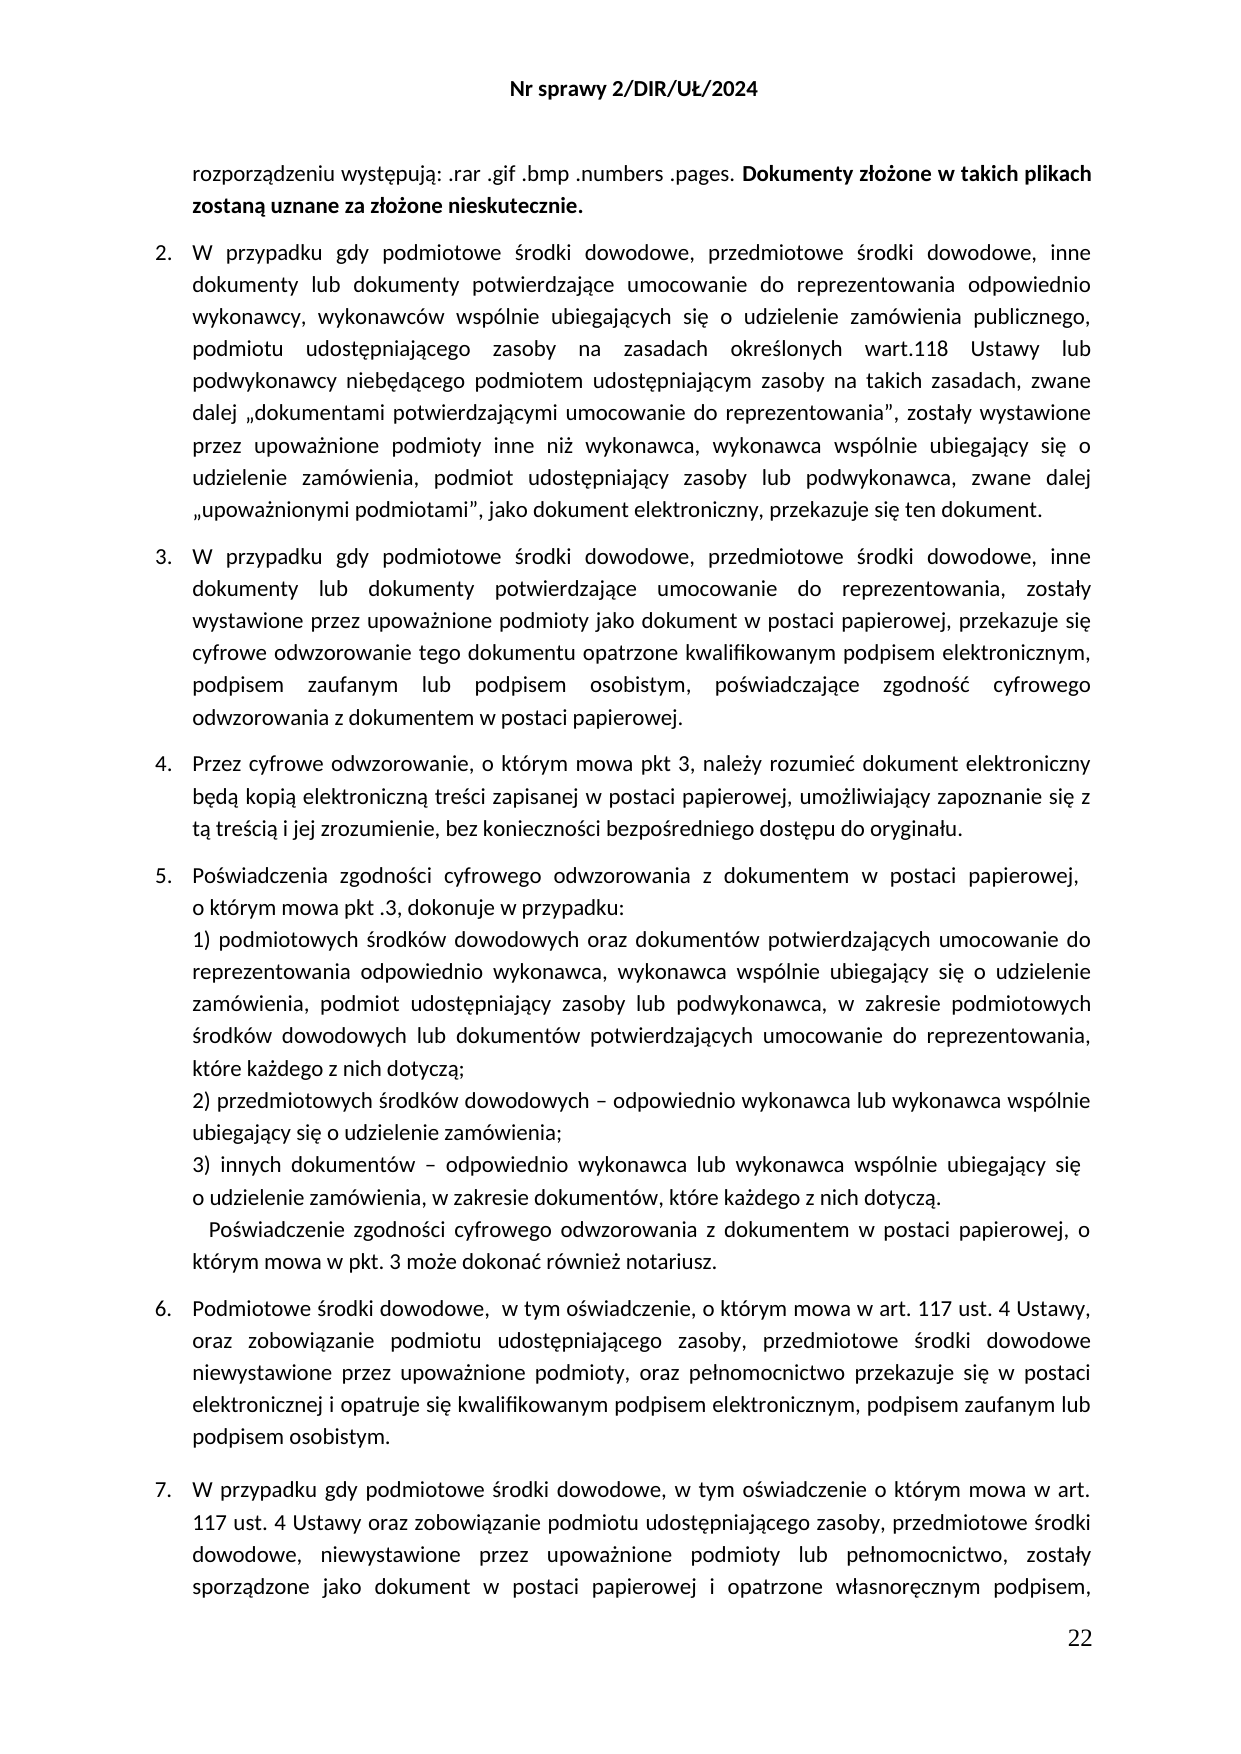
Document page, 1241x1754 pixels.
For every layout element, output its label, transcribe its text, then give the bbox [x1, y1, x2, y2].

list W przypadku gdy podmiotowe środki dowodowe, przedmiotowe środki dowodowe, inne dokumenty lub dokumenty potwierdzające umocowanie do reprezentowania odpowiednio wykonawcy, wykonawców wspólnie ubiegających się o udzielenie zamówienia publicznego, podmiotu udostępniającego zasoby na zasadach określonych wart.118 Ustawy lub podwykonawcy niebędącego podmiotem udostępniającym zasoby na takich zasadach, zwane dalej „dokumentami potwierdzającymi umocowanie do reprezentowania”, zostały wystawione przez upoważnione podmioty inne niż wykonawca, wykonawca wspólnie ubiegający się o udzielenie zamówienia, podmiot udostępniający zasoby lub podwykonawca, zwane dalej „upoważnionymi podmiotami”, jako dokument elektroniczny, przekazuje się ten dokument. [155, 238, 1092, 523]
text 2) przedmiotowych środków dowodowych – odpowiednio wykonawca lub wykonawca wspólnie ubiegający się o udzielenie zamówienia; [192, 1086, 1092, 1146]
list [155, 159, 1092, 219]
list Poświadczenia zgodności cyfrowego odwzorowania z dokumentem w postaci papierowej, o którym mowa pkt .3, dokonuje w przypadku: [155, 861, 1092, 921]
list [154, 1476, 1092, 1600]
text 3) innych dokumentów – odpowiednio wykonawca lub wykonawca wspólnie ubiegający się o udzielenie zamówienia, w zakresie dokumentów, które każdego z nich dotyczą. [192, 1150, 1092, 1211]
text 1) podmiotowych środków dowodowych oraz dokumentów potwierdzających umocowanie do reprezentowania odpowiednio wykonawca, wykonawca wspólnie ubiegający się o udzielenie zamówienia, podmiot udostępniający zasoby lub podwykonawca, w zakresie podmiotowych środków dowodowych lub dokumentów potwierdzających umocowanie do reprezentowania, które każdego z nich dotyczą; [192, 925, 1092, 1082]
text Poświadczenie zgodności cyfrowego odwzorowania z dokumentem w postaci papierowej, o którym mowa w pkt. 3 może dokonać również notariusz. [148, 1215, 1092, 1275]
list Podmiotowe środki dowodowe, w tym oświadczenie, o którym mowa w art. 117 ust. 4 Ustawy, oraz zobowiązanie podmiotu udostępniającego zasoby, przedmiotowe środki dowodowe niewystawione przez upoważnione podmioty, oraz pełnomocnictwo przekazuje się w postaci elektronicznej i opatruje się kwalifikowanym podpisem elektronicznym, podpisem zaufanym lub podpisem osobistym. [154, 1294, 1092, 1451]
list W przypadku gdy podmiotowe środki dowodowe, przedmiotowe środki dowodowe, inne dokumenty lub dokumenty potwierdzające umocowanie do reprezentowania, zostały wystawione przez upoważnione podmioty jako dokument w postaci papierowej, przekazuje się cyfrowe odwzorowanie tego dokumentu opatrzone kwalifikowanym podpisem elektronicznym, podpisem zaufanym lub podpisem osobistym, poświadczające zgodność cyfrowego odwzorowania z dokumentem w postaci papierowej. [155, 542, 1092, 731]
list Przez cyfrowe odwzorowanie, o którym mowa pkt 3, należy rozumieć dokument elektroniczny będą kopią elektroniczną treści zapisanej w postaci papierowej, umożliwiający zapoznanie się z tą treścią i jej zrozumienie, bez konieczności bezpośredniego dostępu do oryginału. [155, 749, 1092, 842]
